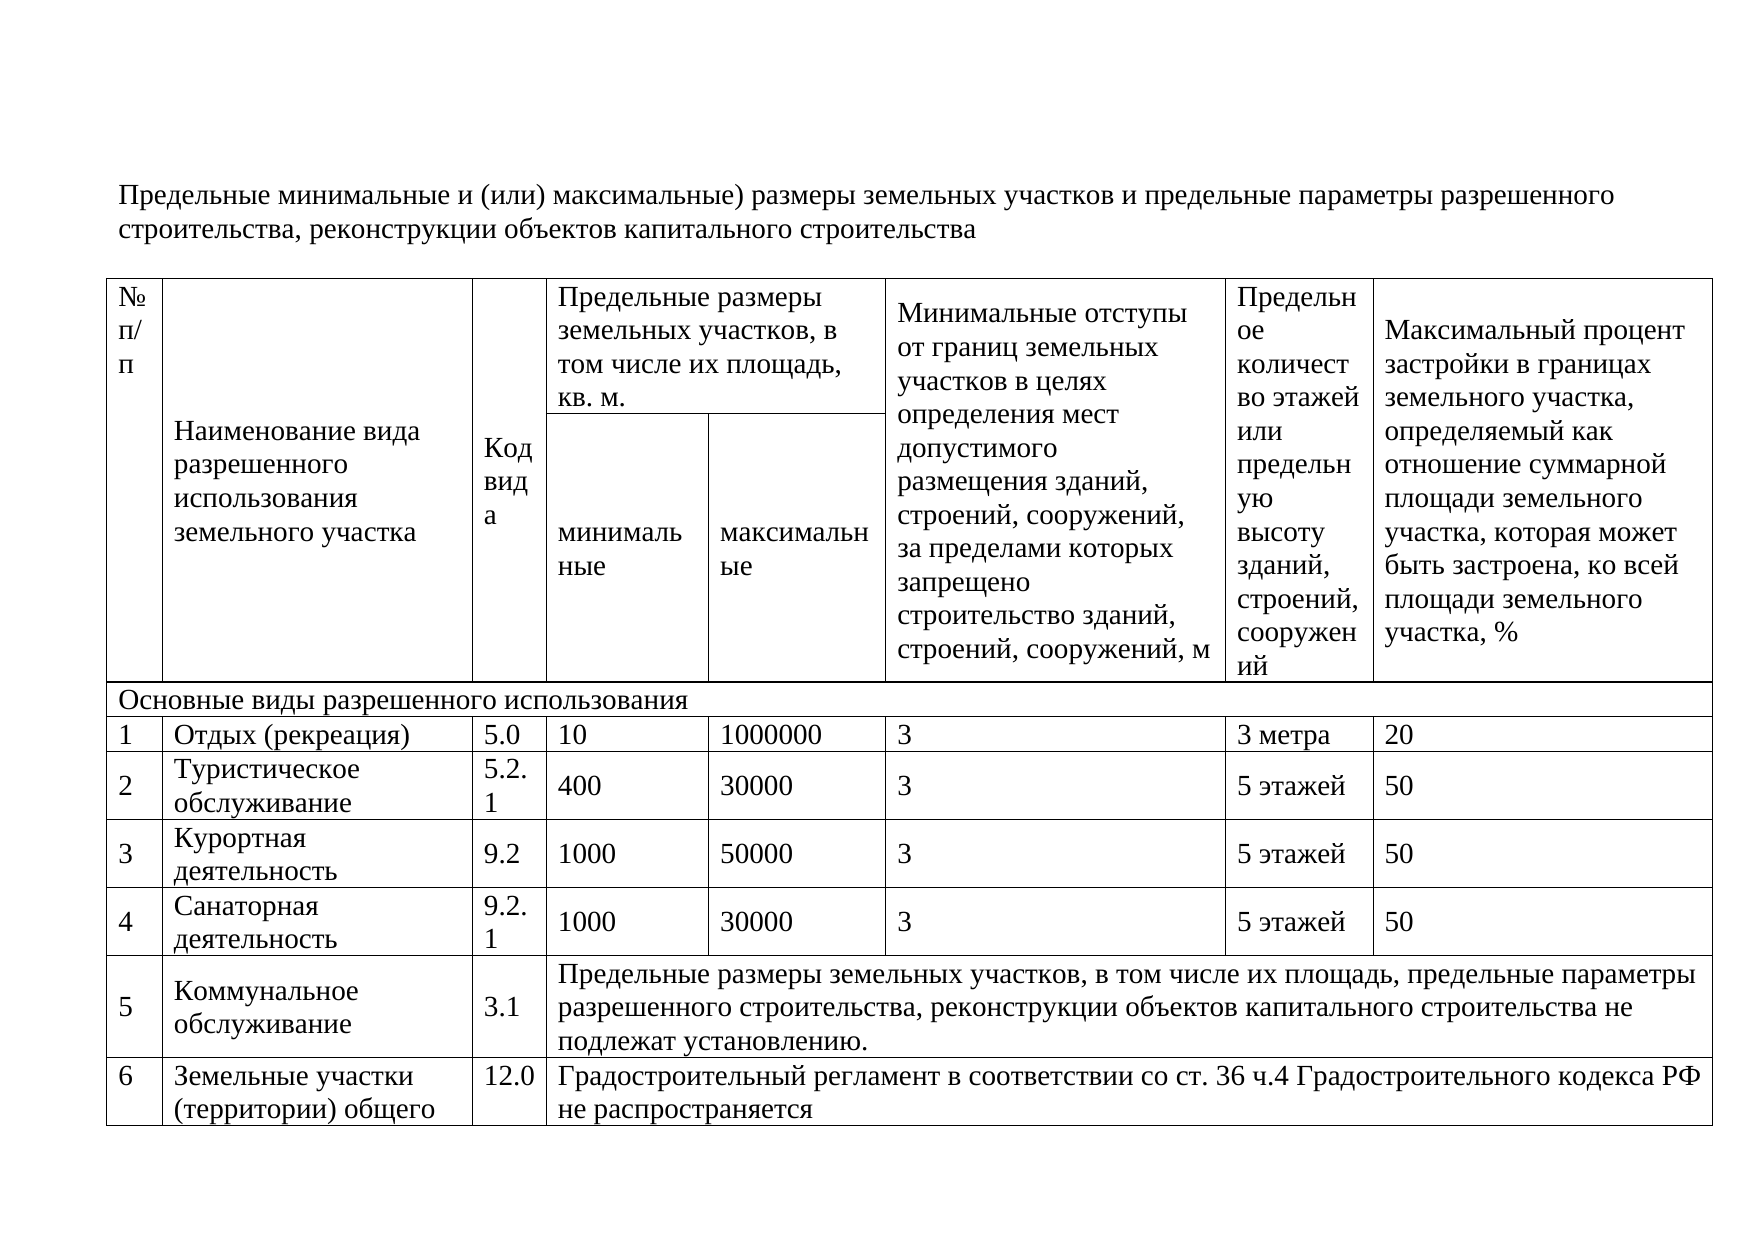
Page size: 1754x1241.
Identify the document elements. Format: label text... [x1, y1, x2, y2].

table_cell 3 [886, 752, 1225, 819]
table_cell 3 [107, 820, 162, 887]
table_cell 5 этажей [1226, 888, 1373, 955]
table_cell 9.2 [473, 820, 546, 887]
table_cell минимальные [547, 414, 708, 681]
table_cell 50 [1374, 820, 1712, 887]
table_cell 2 [107, 752, 162, 819]
table_cell 12.0 [473, 1058, 546, 1125]
table_cell 1000 [547, 820, 708, 887]
table_cell максимальные [709, 414, 885, 681]
table_cell 5 этажей [1226, 820, 1373, 887]
table_cell 50000 [709, 820, 885, 887]
table_cell 1 [107, 717, 162, 751]
table_header Код вида [473, 279, 546, 681]
table_cell 400 [547, 752, 708, 819]
table_cell 30000 [709, 752, 885, 819]
table_cell 3 [886, 888, 1225, 955]
table_cell 5.2.1 [473, 752, 546, 819]
table_cell 50 [1374, 752, 1712, 819]
table_cell 1000000 [709, 717, 885, 751]
table_cell Основные виды разрешенного использования [107, 683, 1712, 716]
table_cell 5 этажей [1226, 752, 1373, 819]
table_header Предельные размеры земельных участков, в том числе их площадь, кв. м. [547, 279, 885, 413]
table_cell 5.0 [473, 717, 546, 751]
table_cell 3 метра [1226, 717, 1373, 751]
table_cell Курортная деятельность [163, 820, 472, 887]
table_header Минимальные отступы от границ земельных участков в целях определения мест допустимого размещения зданий, строений, сооружений, за пределами которых запрещено строительство зданий, строений, сооружений, м [886, 279, 1225, 681]
table_cell Предельные размеры земельных участков, в том числе их площадь, предельные параметры разрешенного строительства, реконструкции объектов капитального строительства не подлежат установлению. [547, 956, 1712, 1057]
table_cell 4 [107, 888, 162, 955]
table_header Предельное количество этажей или предельную высоту зданий, строений, сооружений [1226, 279, 1373, 681]
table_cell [547, 1058, 1712, 1125]
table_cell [163, 1058, 472, 1125]
table_cell Санаторная деятельность [163, 888, 472, 955]
table_cell 6 [107, 1058, 162, 1125]
table_cell 3 [886, 820, 1225, 887]
table_header Максимальный процент застройки в границах земельного участка, определяемый как отношение суммарной площади земельного участка, которая может быть застроена, ко всей площади земельного участка, % [1374, 279, 1712, 681]
text Предельные минимальные и (или) максимальные) размеры земельных участков и предельные параметры разрешенного строительства, реконструкции объектов капитального строительства [118, 177, 1636, 244]
table_header Наименование вида разрешенного использования земельного участка [163, 279, 472, 681]
table_cell Отдых (рекреация) [163, 717, 472, 751]
table_cell Коммунальное обслуживание [163, 956, 472, 1057]
table_cell 9.2.1 [473, 888, 546, 955]
table_cell 30000 [709, 888, 885, 955]
table_cell 5 [107, 956, 162, 1057]
table_cell 3 [886, 717, 1225, 751]
table_cell 1000 [547, 888, 708, 955]
table_header № п/п [107, 279, 162, 681]
table_cell 20 [1374, 717, 1712, 751]
table_cell 50 [1374, 888, 1712, 955]
table_cell 3.1 [473, 956, 546, 1057]
table_cell 10 [547, 717, 708, 751]
table_cell Туристическое обслуживание [163, 752, 472, 819]
